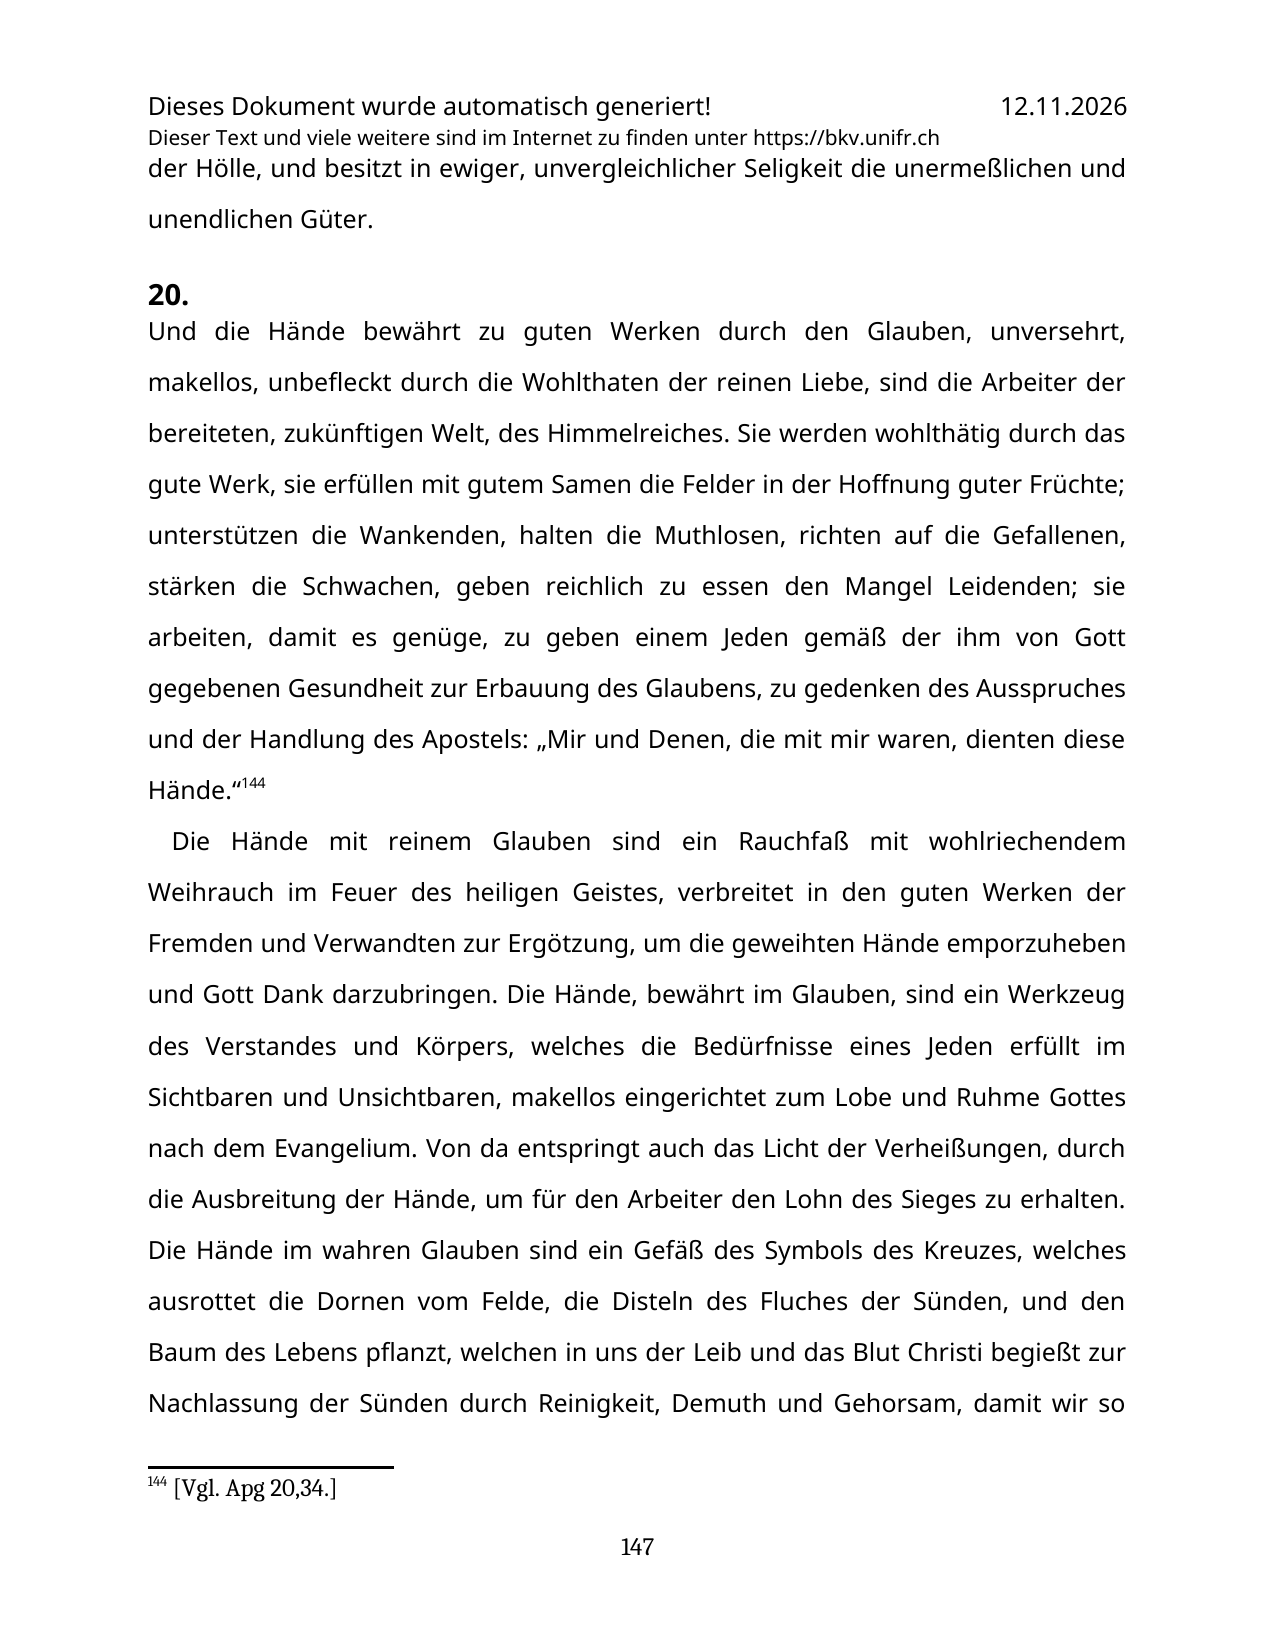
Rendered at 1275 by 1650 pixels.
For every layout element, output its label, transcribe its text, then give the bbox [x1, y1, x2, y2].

subtitle 20. [148, 274, 1127, 314]
text Und die Hände bewährt zu guten Werken durch den Glauben, unversehrt, makellos, unbefleckt durch die Wohlthaten der reinen Liebe, sind die Arbeiter der bereiteten, zukünftigen Welt, des Himmelreiches. Sie werden wohlthätig durch das gute Werk, sie erfüllen mit gutem Samen die Felder in der Hoffnung guter Früchte; unterstützen die Wankenden, halten die Muthlosen, richten auf die Gefallenen, stärken die Schwachen, geben reichlich zu essen den Mangel Leidenden; sie arbeiten, damit es genüge, zu geben einem Jeden gemäß der ihm von Gott gegebenen Gesundheit zur Erbauung des Glaubens, zu gedenken des Ausspruches und der Handlung des Apostels: „Mir und Denen, die mit mir waren, dienten diese Hände.“ [148, 314, 1127, 807]
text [148, 824, 1127, 1419]
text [148, 151, 1127, 236]
